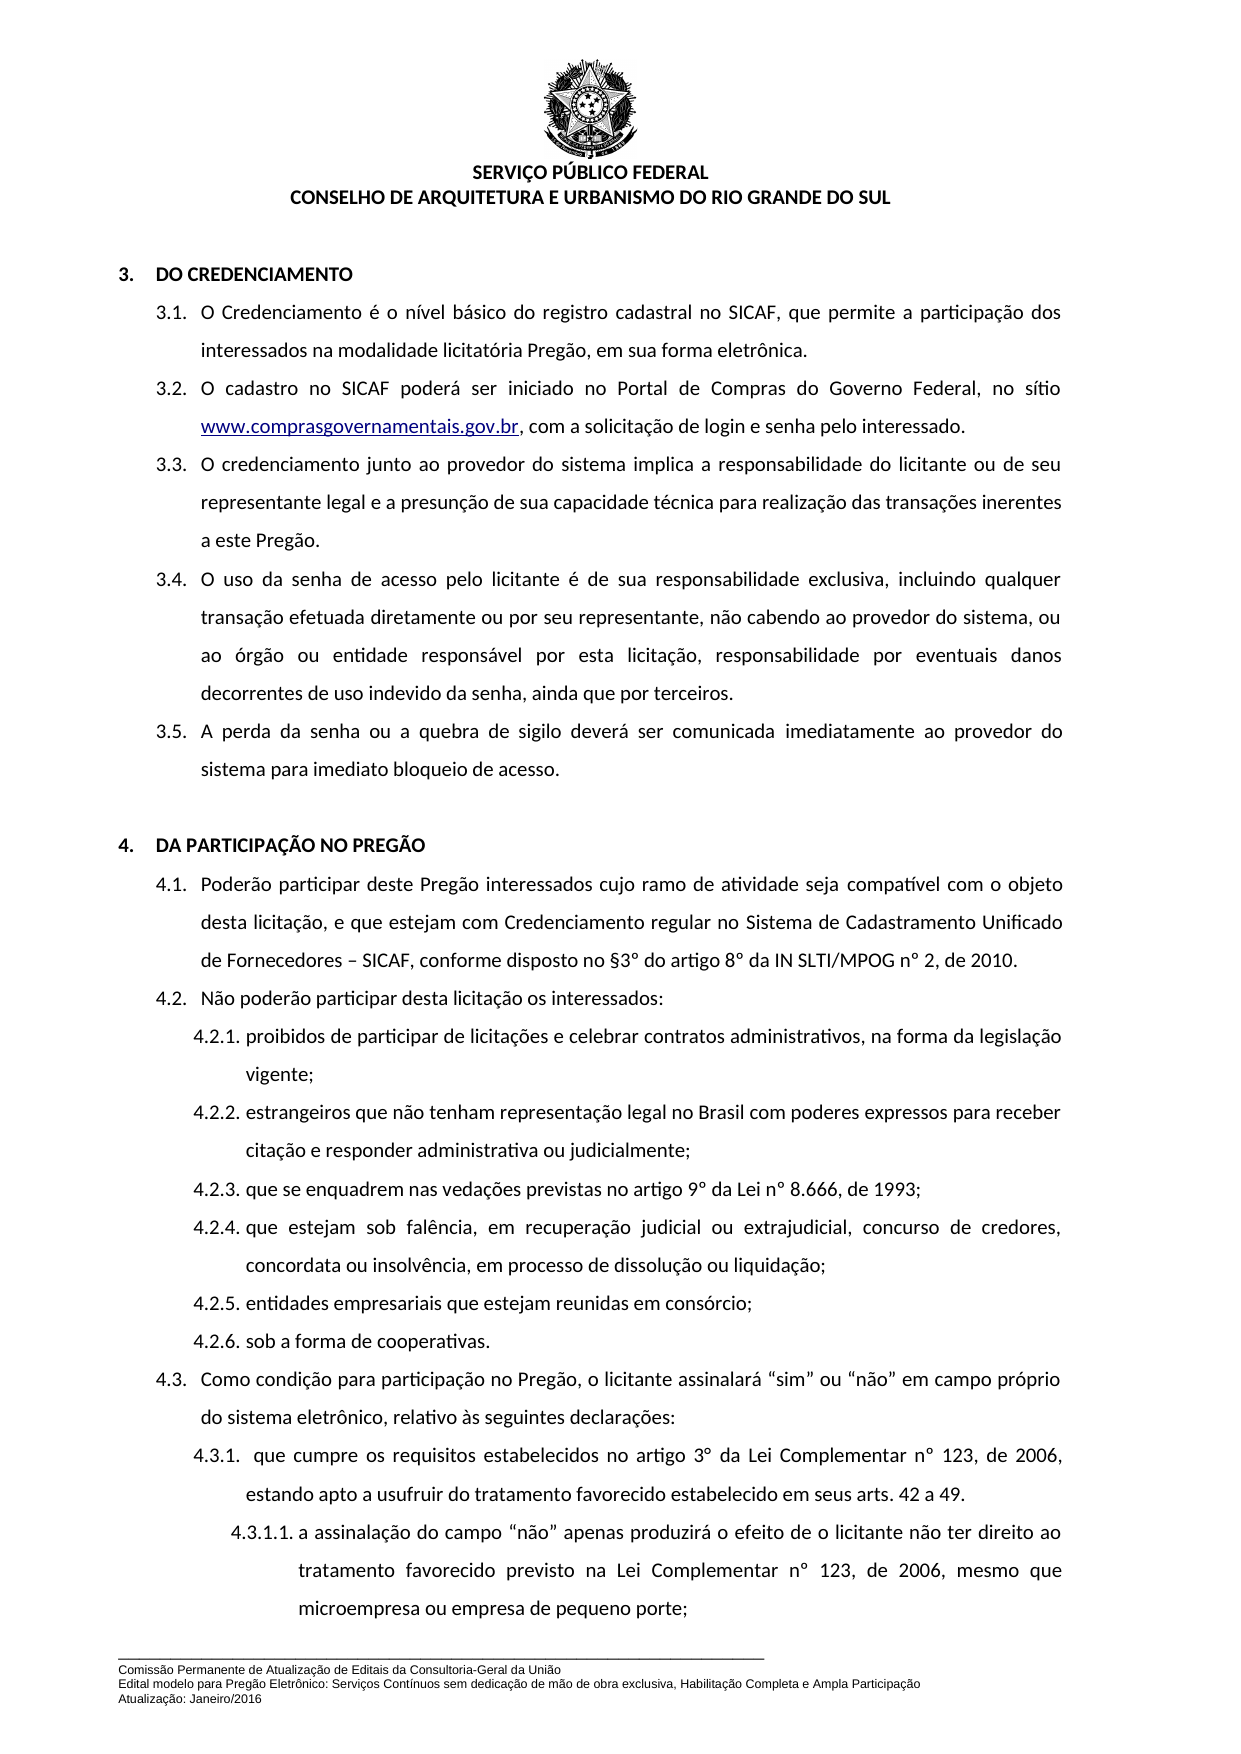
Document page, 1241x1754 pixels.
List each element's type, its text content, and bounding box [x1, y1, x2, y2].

list que estejam sob falência, em recuperação judicial ou extrajudicial, concurso de credores, concordata ou insolvência, em processo de dissolução ou liquidação; [193, 1214, 1063, 1277]
list que cumpre os requisitos estabelecidos no artigo 3° da Lei Complementar nº 123, de 2006, estando apto a usufruir do tratamento favorecido estabelecido em seus arts. 42 a 49. [193, 1443, 1063, 1506]
picture [543, 59, 638, 159]
list a assinalação do campo “não” apenas produzirá o efeito de o licitante não ter direito ao tratamento favorecido previsto na Lei Complementar nº 123, de 2006, mesmo que microempresa ou empresa de pequeno porte; [231, 1519, 1063, 1621]
list A perda da senha ou a quebra de sigilo deverá ser comunicada imediatamente ao provedor do sistema para imediato bloqueio de acesso. [156, 718, 1063, 782]
list proibidos de participar de licitações e celebrar contratos administrativos, na forma da legislação vigente; [193, 1023, 1063, 1087]
list que se enquadrem nas vedações previstas no artigo 9º da Lei nº 8.666, de 1993; [193, 1176, 1063, 1201]
list entidades empresariais que estejam reunidas em consórcio; [193, 1290, 1063, 1316]
list DA PARTICIPAÇÃO NO PREGÃO [118, 833, 1063, 858]
list DO CREDENCIAMENTO [118, 261, 1063, 286]
list O cadastro no SICAF poderá ser iniciado no Portal de Compras do Governo Federal, no sítio www.comprasgovernamentais.gov.br, com a solicitação de login e senha pelo interessado. [156, 375, 1063, 439]
list sob a forma de cooperativas. [193, 1328, 1063, 1354]
list Como condição para participação no Pregão, o licitante assinalará “sim” ou “não” em campo próprio do sistema eletrônico, relativo às seguintes declarações: [156, 1366, 1063, 1430]
list O credenciamento junto ao provedor do sistema implica a responsabilidade do licitante ou de seu representante legal e a presunção de sua capacidade técnica para realização das transações inerentes a este Pregão. [156, 451, 1063, 553]
list O uso da senha de acesso pelo licitante é de sua responsabilidade exclusiva, incluindo qualquer transação efetuada diretamente ou por seu representante, não cabendo ao provedor do sistema, ou ao órgão ou entidade responsável por esta licitação, responsabilidade por eventuais danos decorrentes de uso indevido da senha, ainda que por terceiros. [156, 566, 1063, 706]
list O Credenciamento é o nível básico do registro cadastral no SICAF, que permite a participação dos interessados na modalidade licitatória Pregão, em sua forma eletrônica. [156, 299, 1063, 362]
list Poderão participar deste Pregão interessados cujo ramo de atividade seja compatível com o objeto desta licitação, e que estejam com Credenciamento regular no Sistema de Cadastramento Unificado de Fornecedores – SICAF, conforme disposto no §3º do artigo 8º da IN SLTI/MPOG nº 2, de 2010. [156, 871, 1063, 972]
list estrangeiros que não tenham representação legal no Brasil com poderes expressos para receber citação e responder administrativa ou judicialmente; [193, 1099, 1063, 1163]
list Não poderão participar desta licitação os interessados: [156, 985, 1063, 1011]
